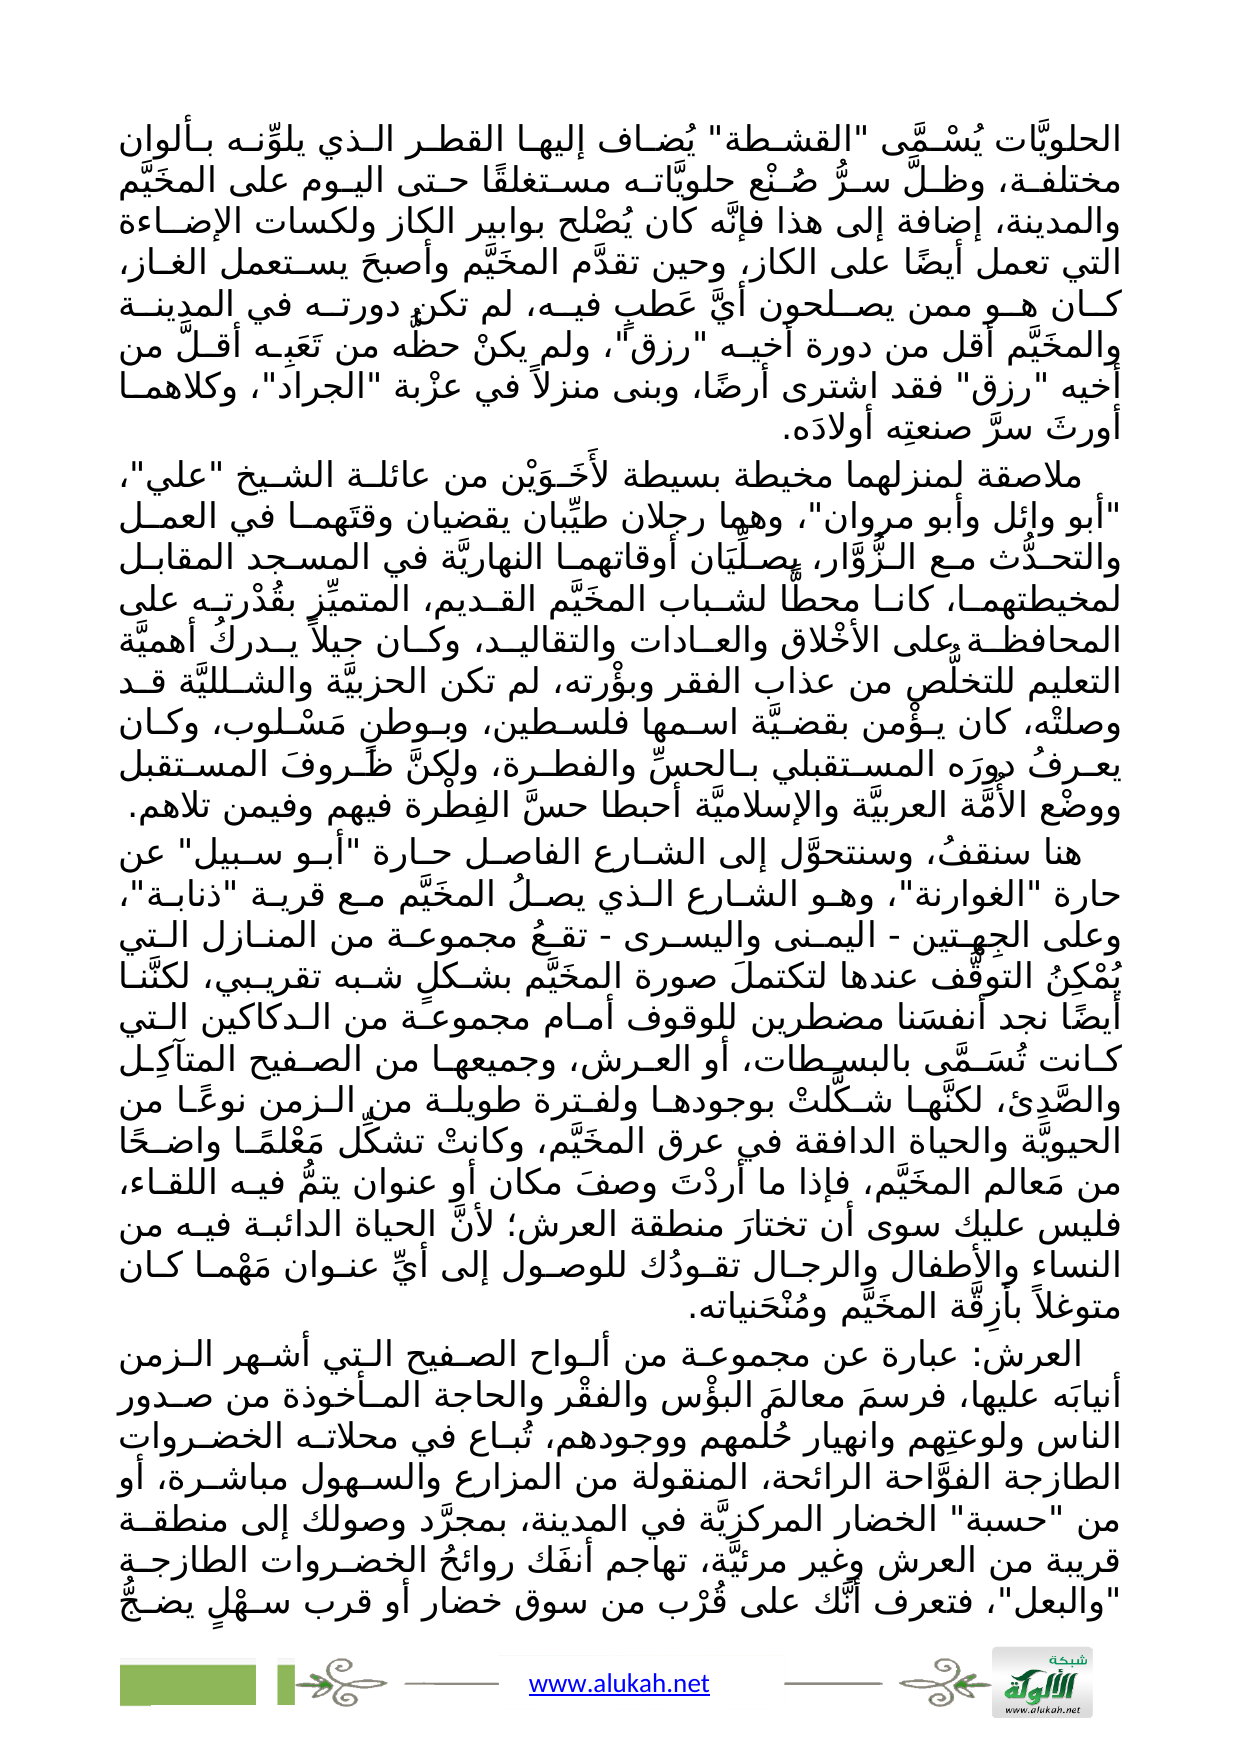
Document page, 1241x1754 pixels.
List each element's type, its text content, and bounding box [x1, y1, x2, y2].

picture [118, 1643, 1094, 1725]
text ملاصقة لمنزلهما مخيطة بسيطة لأَخَوَيْن من عائلة الشيخ "علي"، "أبو وائل وأبو مروان"، وهما رجلان طيِّبان يقضيان وقتَهما في العمل والتحدُّث مع الزُّوَّار، يصلِّيَان أوقاتهما النهاريَّة في المسجد المقابل لمخيطتهما، كانا محطًّا لشباب المخَيَّم القديم، المتميِّز بقُدْرته على المحافظة على الأخْلاق والعادات والتقاليد، وكان جيلاً يدركُ أهميَّة التعليم للتخلُّص من عذاب الفقر وبؤْرته، لم تكن الحزبيَّة والشلليَّة قد وصلتْه، كان يؤْمن بقضيَّة اسمها فلسطين، وبوطنٍ مَسْلوب، وكان يعرفُ دورَه المستقبلي بالحسِّ والفطرة، ولكنَّ ظروفَ المستقبل ووضْع الأُمَّة العربيَّة والإسلاميَّة أحبطا حسَّ الفِطْرة فيهم وفيمن تلاهم. [118, 454, 1122, 826]
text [118, 118, 1122, 448]
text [118, 1333, 1122, 1622]
text هنا سنقفُ، وسنتحوَّل إلى الشارع الفاصل حارة "أبو سبيل" عن حارة "الغوارنة"، وهو الشارع الذي يصلُ المخَيَّم مع قرية "ذنابة"، وعلى الجِهتين - اليمنى واليسرى - تقعُ مجموعة من المنازل التي يُمْكِنُ التوقُّف عندها لتكتملَ صورة المخَيَّم بشكلٍ شبه تقريبي، لكنَّنا أيضًا نجد أنفسَنا مضطرين للوقوف أمام مجموعة من الدكاكين التي كانت تُسَمَّى بالبسطات، أو العرش، وجميعها من الصفيح المتآكِل والصَّدِئ، لكنَّها شكَّلتْ بوجودها ولفترة طويلة من الزمن نوعًا من الحيويَّة والحياة الدافقة في عرق المخَيَّم، وكانتْ تشكِّل مَعْلمًا واضحًا من مَعالم المخَيَّم، فإذا ما أردْتَ وصفَ مكان أو عنوان يتمُّ فيه اللقاء، فليس عليك سوى أن تختارَ منطقة العرش؛ لأنَّ الحياة الدائبة فيه من النساء والأطفال والرجال تقودُك للوصول إلى أيِّ عنوان مَهْما كان متوغلاً بأزِقَّة المخَيَّم ومُنْحَنياته. [118, 832, 1122, 1327]
